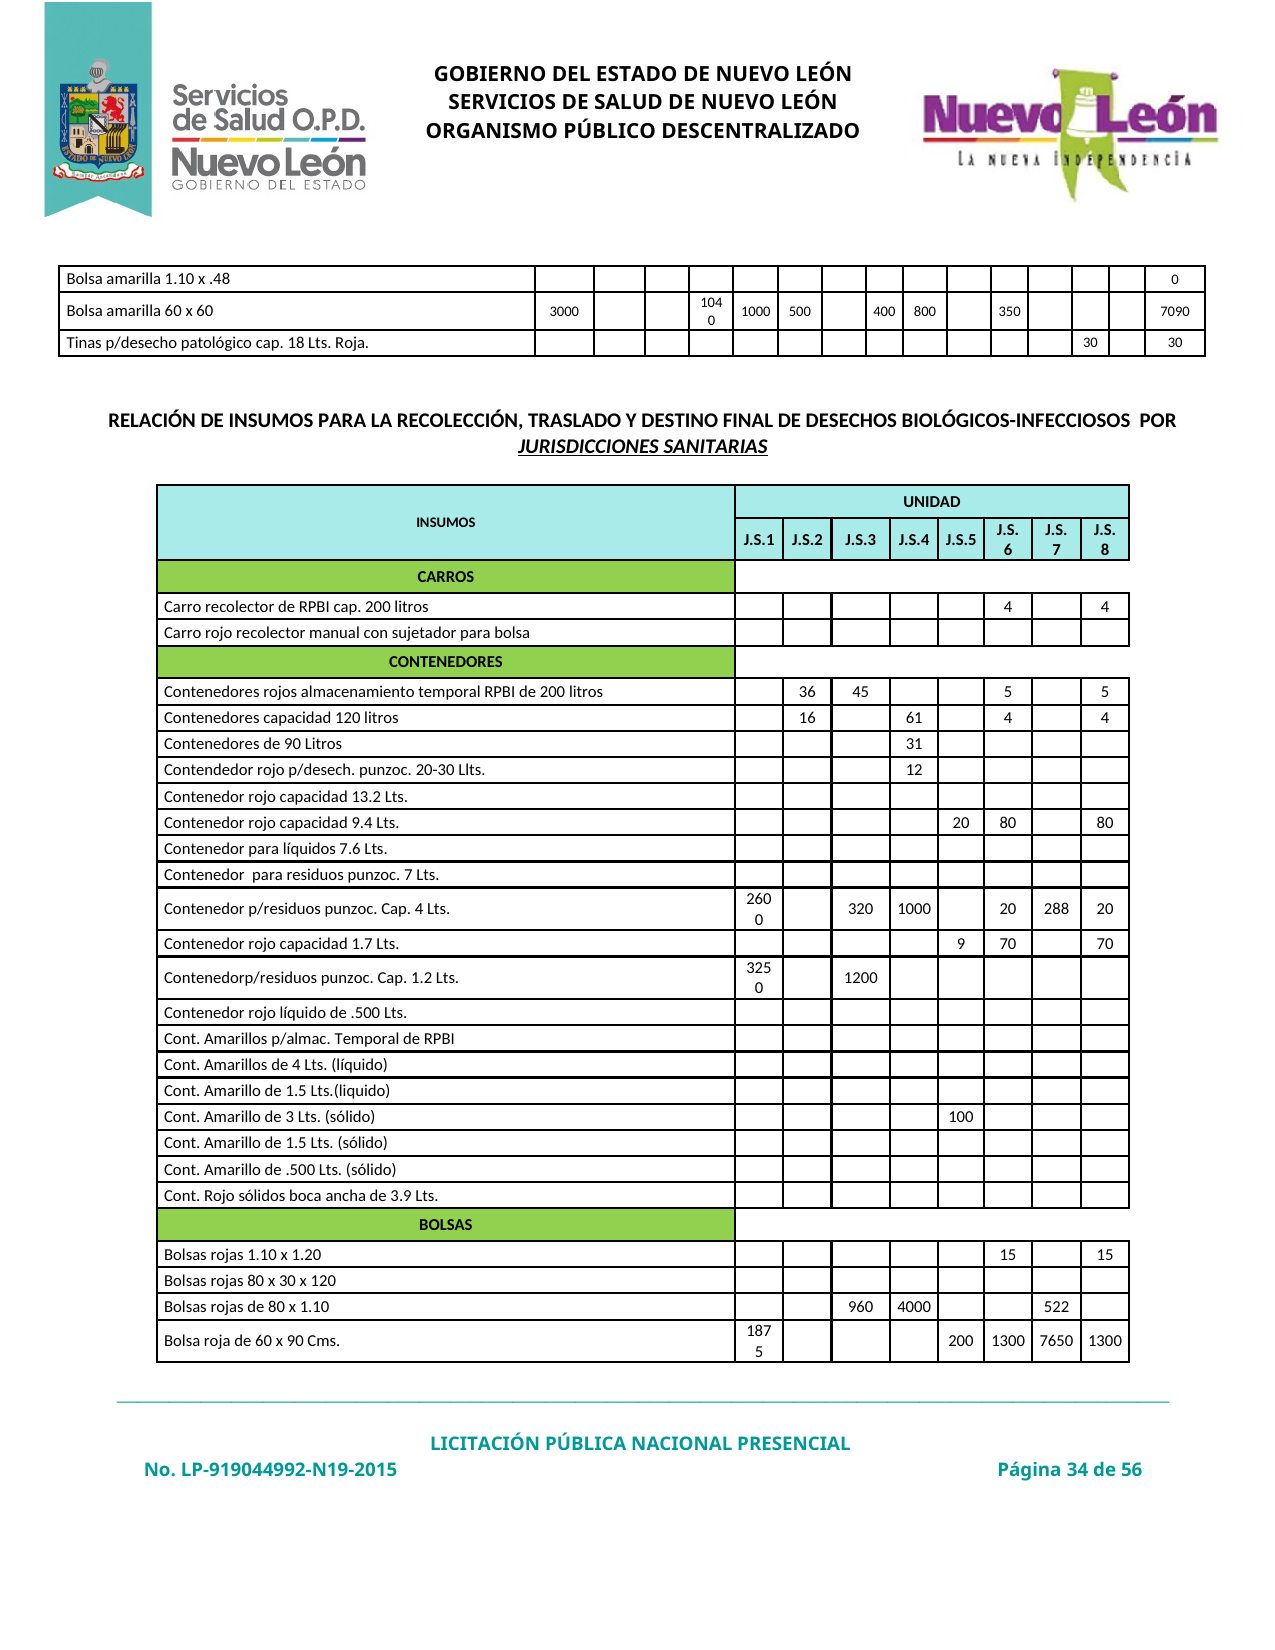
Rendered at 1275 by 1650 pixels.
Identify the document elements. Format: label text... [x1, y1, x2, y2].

table_cell [891, 958, 937, 998]
table_cell [736, 594, 782, 618]
table_cell 80 [985, 810, 1031, 834]
table_cell [939, 1242, 983, 1266]
table_cell Carro recolector de RPBI cap. 200 litros [158, 594, 734, 618]
table_cell 30 [1146, 331, 1204, 355]
table_cell [985, 1294, 1031, 1318]
table_cell 2600 [736, 889, 782, 929]
table_cell 31 [891, 732, 937, 756]
table_cell [1082, 836, 1128, 860]
table_cell [734, 331, 777, 355]
table_cell [823, 293, 865, 328]
table_cell Contenedores rojos almacenamiento temporal RPBI de 200 litros [158, 679, 734, 703]
table_cell [890, 647, 938, 677]
table_cell [984, 561, 1032, 592]
table_cell [985, 958, 1031, 998]
table_cell [736, 1131, 782, 1155]
table_cell [938, 561, 983, 592]
table_cell J.S.5 [939, 519, 983, 559]
table_cell [833, 1242, 889, 1266]
table_cell [784, 784, 830, 808]
table_cell 4 [1082, 706, 1128, 729]
table_cell [736, 647, 783, 677]
table_cell [939, 620, 983, 644]
table_cell [891, 1053, 937, 1076]
table_cell [784, 1105, 830, 1129]
table_cell [1082, 732, 1128, 756]
table_cell [784, 836, 830, 860]
table_cell [736, 1242, 782, 1266]
table_cell [1073, 293, 1108, 328]
table_cell 500 [779, 293, 821, 328]
table_cell [784, 889, 830, 929]
table_cell [736, 679, 782, 703]
table_cell [891, 931, 937, 955]
table_cell [833, 1079, 889, 1103]
table_cell [1033, 1079, 1080, 1103]
table_cell [985, 732, 1031, 756]
table_cell [939, 1000, 983, 1024]
table_cell [1032, 1209, 1081, 1240]
table_cell [736, 1026, 782, 1050]
table_cell [1082, 958, 1128, 998]
table_cell [833, 758, 889, 782]
table_cell [891, 1105, 937, 1129]
table_cell CONTENEDORES [158, 647, 734, 677]
table_cell [779, 267, 821, 291]
table_cell [867, 331, 902, 355]
table_cell [831, 561, 890, 592]
table_cell [948, 331, 990, 355]
table_cell [736, 561, 783, 592]
table_cell [1073, 267, 1108, 291]
table_cell [1033, 1105, 1080, 1129]
table_cell [736, 810, 782, 834]
table_cell Bolsas rojas de 80 x 1.10 [158, 1294, 734, 1318]
table_cell [1033, 758, 1080, 782]
table_cell [784, 1079, 830, 1103]
table_cell [939, 1268, 983, 1292]
table_cell [891, 810, 937, 834]
table_cell [833, 620, 889, 644]
table_cell [1033, 732, 1080, 756]
table_cell [1033, 1183, 1080, 1207]
table_cell Cont. Amarillos de 4 Lts. (líquido) [158, 1053, 734, 1076]
table_cell [736, 1157, 782, 1181]
table_cell [833, 931, 889, 955]
table_cell Contenedor rojo líquido de .500 Lts. [158, 1000, 734, 1024]
table_cell [736, 784, 782, 808]
table_cell Cont. Amarillo de .500 Lts. (sólido) [158, 1157, 734, 1181]
table_cell [783, 1209, 831, 1240]
table_cell [891, 1157, 937, 1181]
table_cell 4 [985, 594, 1031, 618]
table_cell J.S.1 [736, 519, 782, 559]
table_cell 3000 [536, 293, 593, 328]
table_cell 9 [939, 931, 983, 955]
table_cell [1082, 1053, 1128, 1076]
table_cell [891, 1000, 937, 1024]
table_cell [690, 267, 732, 291]
table_cell 4 [985, 706, 1031, 729]
table_cell Cont. Amarillo de 1.5 Lts.(liquido) [158, 1079, 734, 1103]
table_cell [823, 331, 865, 355]
table_cell 80 [1082, 810, 1128, 834]
table_cell [891, 1268, 937, 1292]
table_cell [784, 620, 830, 644]
table_cell [736, 1105, 782, 1129]
table_cell Bolsas rojas 80 x 30 x 120 [158, 1268, 734, 1292]
table_cell [536, 267, 593, 291]
table_cell [939, 863, 983, 886]
table_cell J.S. 6 [985, 519, 1031, 559]
table_cell [1033, 1131, 1080, 1155]
table_cell [985, 1026, 1031, 1050]
table_cell [1082, 1183, 1128, 1207]
table_cell Contenedorp/residuos punzoc. Cap. 1.2 Lts. [158, 958, 734, 998]
table_cell [891, 1026, 937, 1050]
table_cell [1081, 647, 1129, 677]
table_cell [784, 1053, 830, 1076]
table_cell BOLSAS [158, 1209, 734, 1240]
table_cell Contenedor para residuos punzoc. 7 Lts. [158, 863, 734, 886]
table_cell 20 [939, 810, 983, 834]
table_cell CARROS [158, 561, 734, 592]
table_cell 960 [833, 1294, 889, 1318]
table_cell [985, 1131, 1031, 1155]
table_cell [1082, 1294, 1128, 1318]
table_cell Bolsas rojas 1.10 x 1.20 [158, 1242, 734, 1266]
table_cell [833, 1000, 889, 1024]
table_cell [891, 1321, 937, 1361]
table_cell Cont. Rojo sólidos boca ancha de 3.9 Lts. [158, 1183, 734, 1207]
table_cell Tinas p/desecho patológico cap. 18 Lts. Roja. [60, 331, 534, 355]
table_cell [833, 1026, 889, 1050]
table_cell [1033, 863, 1080, 886]
table_cell [833, 732, 889, 756]
table_cell 320 [833, 889, 889, 929]
table_cell 15 [1082, 1242, 1128, 1266]
table_cell Cont. Amarillos p/almac. Temporal de RPBI [158, 1026, 734, 1050]
table_cell [891, 1242, 937, 1266]
table_cell [736, 1268, 782, 1292]
table_cell [985, 620, 1031, 644]
table_cell [783, 561, 831, 592]
table_cell [823, 267, 865, 291]
table_cell [784, 1131, 830, 1155]
table_cell [891, 836, 937, 860]
table_cell [833, 1183, 889, 1207]
table_cell Cont. Amarillo de 3 Lts. (sólido) [158, 1105, 734, 1129]
table_cell [833, 863, 889, 886]
table_cell [939, 758, 983, 782]
table_cell [1081, 1209, 1129, 1240]
table_cell [736, 1209, 783, 1240]
table_cell 70 [985, 931, 1031, 955]
table_cell 400 [867, 293, 902, 328]
table_cell [992, 267, 1027, 291]
table_cell [1029, 267, 1071, 291]
table_cell [784, 594, 830, 618]
table_cell [1033, 1000, 1080, 1024]
table_cell Contenedor p/residuos punzoc. Cap. 4 Lts. [158, 889, 734, 929]
table_cell 20 [1082, 889, 1128, 929]
table_cell 0 [1146, 267, 1204, 291]
table_cell 3250 [736, 958, 782, 998]
table_cell [833, 1105, 889, 1129]
table_cell [784, 1000, 830, 1024]
table_cell [736, 620, 782, 644]
table_cell [1033, 836, 1080, 860]
table_cell [595, 293, 644, 328]
table_cell [784, 931, 830, 955]
table_cell [784, 863, 830, 886]
table_cell [736, 931, 782, 955]
table_cell [734, 267, 777, 291]
table_cell [891, 1183, 937, 1207]
table_cell 5 [1082, 679, 1128, 703]
table_cell Contendedor rojo p/desech. punzoc. 20-30 Llts. [158, 758, 734, 782]
table_cell 7090 [1146, 293, 1204, 328]
picture [15, 2, 1249, 229]
table_cell 288 [1033, 889, 1080, 929]
table_cell [1082, 758, 1128, 782]
table_cell [992, 331, 1027, 355]
table_cell [833, 1157, 889, 1181]
table_cell [736, 1000, 782, 1024]
table_cell [1033, 1053, 1080, 1076]
table_cell [779, 331, 821, 355]
table_cell [1033, 810, 1080, 834]
table_cell 1000 [734, 293, 777, 328]
table_cell [1032, 647, 1081, 677]
table_cell [1033, 594, 1080, 618]
table_cell [1082, 1079, 1128, 1103]
table_cell [939, 1294, 983, 1318]
table_cell 15 [985, 1242, 1031, 1266]
table_cell [985, 1079, 1031, 1103]
table_cell [939, 706, 983, 729]
table_cell [1033, 1026, 1080, 1050]
table_cell [985, 758, 1031, 782]
table_cell 20 [985, 889, 1031, 929]
table_cell [1082, 1131, 1128, 1155]
table_cell [784, 758, 830, 782]
table_cell [1033, 620, 1080, 644]
table_cell [736, 758, 782, 782]
table_cell [939, 1053, 983, 1076]
table_cell 7650 [1033, 1321, 1080, 1361]
table_cell [1082, 1268, 1128, 1292]
table_cell [1082, 784, 1128, 808]
table_cell 45 [833, 679, 889, 703]
table_cell [890, 561, 938, 592]
table_cell [1029, 331, 1071, 355]
table_header UNIDAD [736, 486, 1128, 517]
table_cell [784, 1026, 830, 1050]
table_cell [985, 1183, 1031, 1207]
text RELACIÓN DE INSUMOS PARA LA RECOLECCIÓN, TRASLADO Y DESTINO FINAL DE DESECHOS BIOLÓGICOS-INFECCIOSOS POR JURISDICCIONES SANITARIAS [89, 408, 1197, 458]
table_cell [985, 1157, 1031, 1181]
table_cell 4000 [891, 1294, 937, 1318]
table_cell [985, 1268, 1031, 1292]
table_cell [833, 1321, 889, 1361]
table_cell [1082, 620, 1128, 644]
table_cell [1033, 679, 1080, 703]
table_cell [736, 1294, 782, 1318]
table_cell [1081, 561, 1129, 592]
table_cell 1200 [833, 958, 889, 998]
table_cell [833, 594, 889, 618]
table_cell [784, 1157, 830, 1181]
table_cell [891, 863, 937, 886]
table_cell [736, 836, 782, 860]
table_cell [938, 647, 983, 677]
table_cell [985, 1000, 1031, 1024]
table_cell [1110, 293, 1144, 328]
table_cell [1029, 293, 1071, 328]
table_header INSUMOS [158, 486, 734, 559]
table_cell [783, 647, 831, 677]
table_cell [1082, 1105, 1128, 1129]
table_cell [984, 1209, 1032, 1240]
table_cell [984, 647, 1032, 677]
table_cell [939, 594, 983, 618]
table_cell [985, 1053, 1031, 1076]
table_cell [1082, 1026, 1128, 1050]
table_cell [939, 1131, 983, 1155]
table_cell 1040 [690, 293, 732, 328]
table_cell [784, 810, 830, 834]
table_cell [833, 706, 889, 729]
table_cell [904, 267, 946, 291]
table_cell 100 [939, 1105, 983, 1129]
table_cell [891, 594, 937, 618]
table_cell Bolsa roja de 60 x 90 Cms. [158, 1321, 734, 1361]
table_cell [736, 1053, 782, 1076]
table_cell [948, 293, 990, 328]
table_cell [646, 293, 688, 328]
table_cell 12 [891, 758, 937, 782]
table_cell 16 [784, 706, 830, 729]
table_cell 61 [891, 706, 937, 729]
table_cell [831, 1209, 890, 1240]
table_cell [736, 706, 782, 729]
table_cell [784, 1183, 830, 1207]
table_cell [939, 1079, 983, 1103]
table_cell [939, 679, 983, 703]
table_cell 30 [1073, 331, 1108, 355]
table_cell Contenedor para líquidos 7.6 Lts. [158, 836, 734, 860]
table_cell J.S.2 [784, 519, 830, 559]
table_cell J.S. 8 [1082, 519, 1128, 559]
table_cell [833, 1131, 889, 1155]
table_cell 800 [904, 293, 946, 328]
table_cell 36 [784, 679, 830, 703]
table_cell [736, 863, 782, 886]
table_cell [1082, 1157, 1128, 1181]
table_cell [784, 1268, 830, 1292]
table_cell [1033, 958, 1080, 998]
table_cell 5 [985, 679, 1031, 703]
table_cell 70 [1082, 931, 1128, 955]
table_cell [833, 784, 889, 808]
table_cell [891, 784, 937, 808]
table_cell 1300 [985, 1321, 1031, 1361]
table_cell [690, 331, 732, 355]
table_cell [736, 1079, 782, 1103]
table_cell [1082, 1000, 1128, 1024]
table_cell [948, 267, 990, 291]
table_cell [784, 958, 830, 998]
table_cell 200 [939, 1321, 983, 1361]
table_cell Bolsa amarilla 1.10 x .48 [60, 267, 534, 291]
table_cell [938, 1209, 983, 1240]
table_cell [536, 331, 593, 355]
table_cell 4 [1082, 594, 1128, 618]
table_cell Carro rojo recolector manual con sujetador para bolsa [158, 620, 734, 644]
table_cell [736, 732, 782, 756]
table_cell [1033, 931, 1080, 955]
table_cell [891, 620, 937, 644]
table_cell J.S. 7 [1033, 519, 1080, 559]
table_cell [985, 1105, 1031, 1129]
table_cell [1032, 561, 1081, 592]
table_cell [1033, 1157, 1080, 1181]
table_cell [939, 836, 983, 860]
table_cell Contenedor rojo capacidad 13.2 Lts. [158, 784, 734, 808]
table_cell Contenedores capacidad 120 litros [158, 706, 734, 729]
table_cell [985, 836, 1031, 860]
table_cell [784, 1294, 830, 1318]
table_cell [1110, 267, 1144, 291]
table_cell J.S.3 [833, 519, 889, 559]
table_cell [939, 1183, 983, 1207]
table_cell [646, 331, 688, 355]
table_cell 522 [1033, 1294, 1080, 1318]
table_cell [939, 732, 983, 756]
table_cell [939, 889, 983, 929]
table_cell [904, 331, 946, 355]
table_cell Cont. Amarillo de 1.5 Lts. (sólido) [158, 1131, 734, 1155]
table_cell Contenedor rojo capacidad 9.4 Lts. [158, 810, 734, 834]
table_cell [985, 784, 1031, 808]
table_cell [891, 1131, 937, 1155]
table_cell [1033, 1242, 1080, 1266]
table_cell [891, 1079, 937, 1103]
table_cell [646, 267, 688, 291]
table_cell 350 [992, 293, 1027, 328]
table_cell Bolsa amarilla 60 x 60 [60, 293, 534, 328]
table_cell [867, 267, 902, 291]
table_cell [1082, 863, 1128, 886]
table_cell [890, 1209, 938, 1240]
table_cell [833, 810, 889, 834]
table_cell [939, 1026, 983, 1050]
table_cell [595, 267, 644, 291]
table_cell [831, 647, 890, 677]
table_cell 1875 [736, 1321, 782, 1361]
table_cell [939, 1157, 983, 1181]
table_cell Contenedor rojo capacidad 1.7 Lts. [158, 931, 734, 955]
table_cell [939, 784, 983, 808]
table_cell [1033, 1268, 1080, 1292]
table_cell [1110, 331, 1144, 355]
table_cell [891, 679, 937, 703]
table_cell [833, 1053, 889, 1076]
table_cell [833, 1268, 889, 1292]
table_cell 1000 [891, 889, 937, 929]
table_cell 1300 [1082, 1321, 1128, 1361]
table_cell [784, 1321, 830, 1361]
table_cell [1033, 706, 1080, 729]
table_cell [985, 863, 1031, 886]
table_cell [595, 331, 644, 355]
table_cell [736, 1183, 782, 1207]
table_cell [833, 836, 889, 860]
table_cell J.S.4 [891, 519, 937, 559]
table_cell [784, 1242, 830, 1266]
table_cell [784, 732, 830, 756]
table_cell [939, 958, 983, 998]
table_cell [1033, 784, 1080, 808]
table_cell Contenedores de 90 Litros [158, 732, 734, 756]
